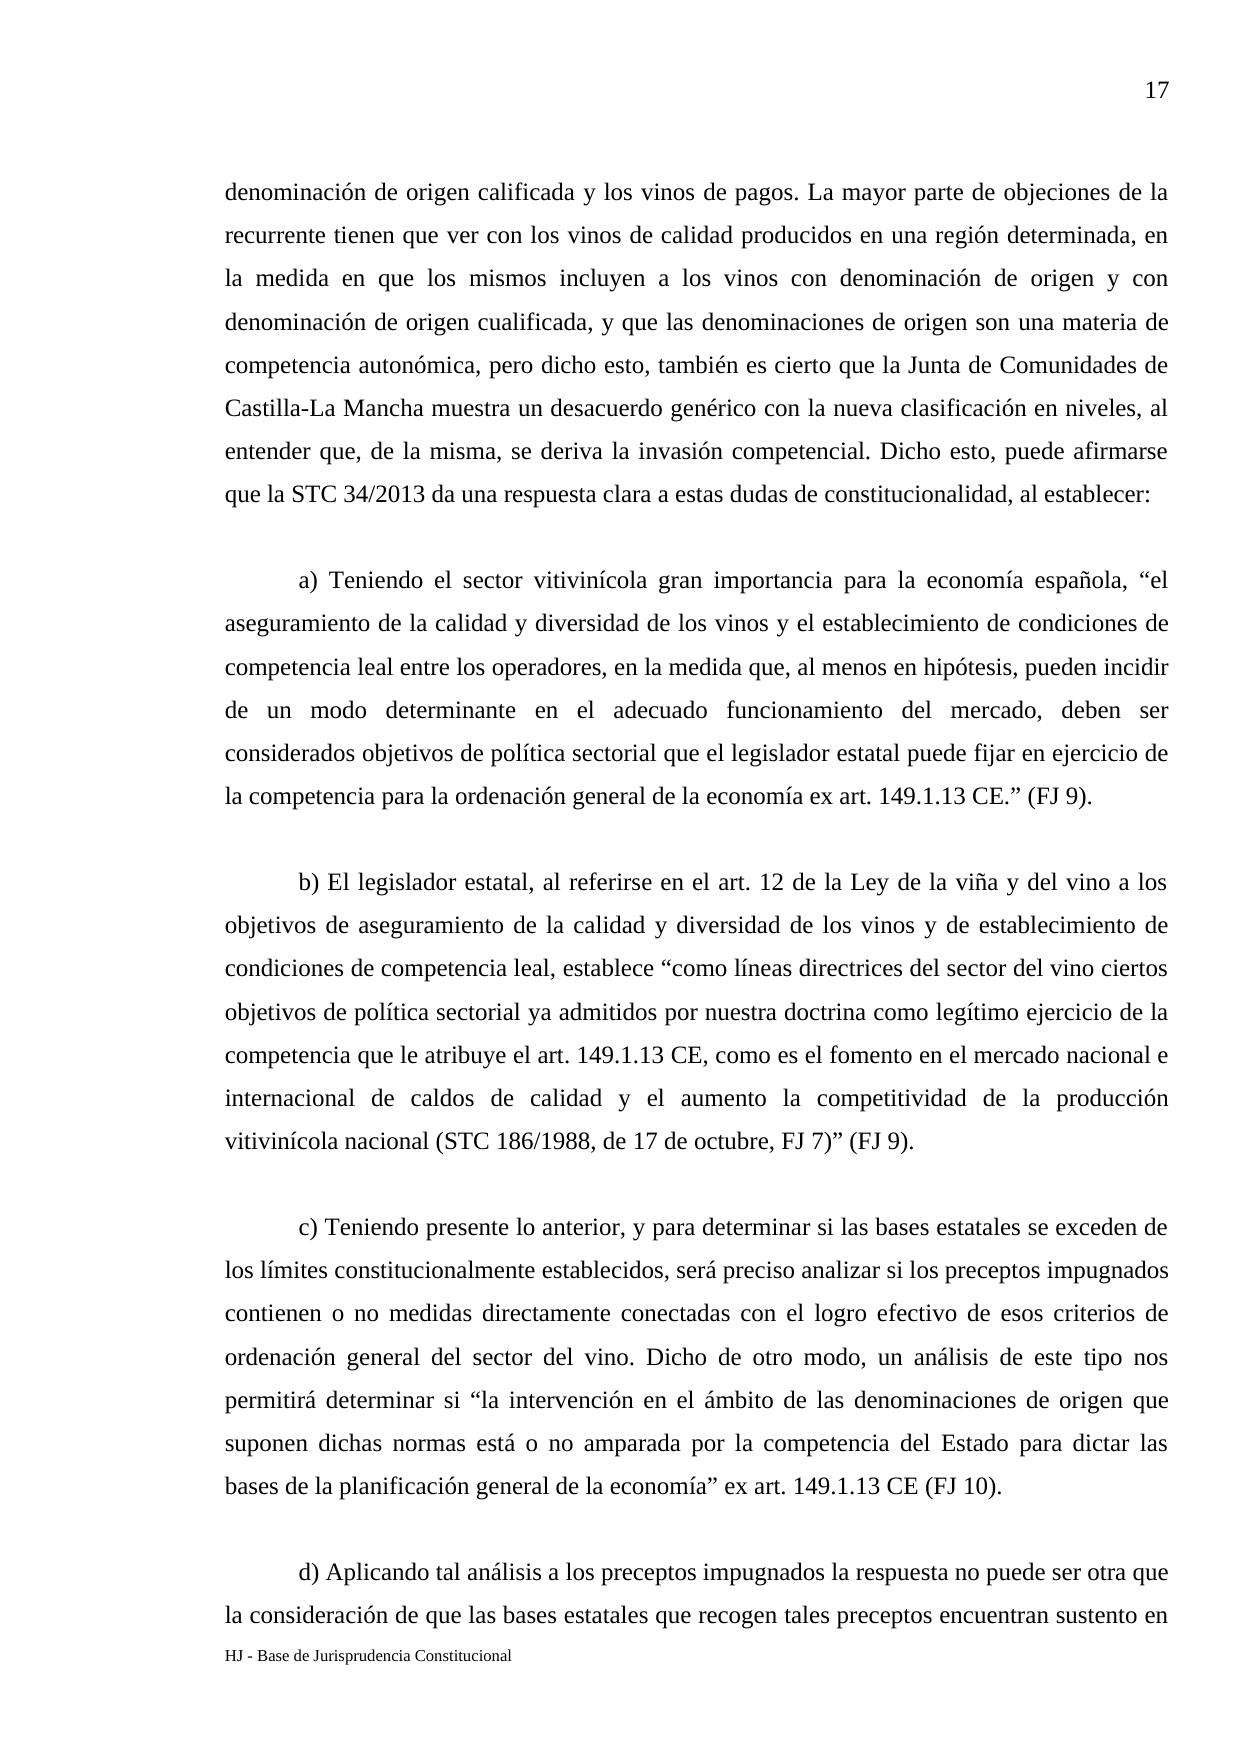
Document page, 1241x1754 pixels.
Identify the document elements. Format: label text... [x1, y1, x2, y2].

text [224, 1557, 1169, 1629]
text a) Teniendo el sector vitivinícola gran importancia para la economía española, “el aseguramiento de la calidad y diversidad de los vinos y el establecimiento de condiciones de competencia leal entre los operadores, en la medida que, al menos en hipótesis, pueden incidir de un modo determinante en el adecuado funcionamiento del mercado, deben ser considerados objetivos de política sectorial que el legislador estatal puede fijar en ejercicio de la competencia para la ordenación general de la economía ex art. 149.1.13 CE.” (FJ 9). [224, 565, 1169, 810]
text b) El legislador estatal, al referirse en el art. 12 de la Ley de la viña y del vino a los objetivos de aseguramiento de la calidad y diversidad de los vinos y de establecimiento de condiciones de competencia leal, establece “como líneas directrices del sector del vino ciertos objetivos de política sectorial ya admitidos por nuestra doctrina como legítimo ejercicio de la competencia que le atribuye el art. 149.1.13 CE, como es el fomento en el mercado nacional e internacional de caldos de calidad y el aumento la competitividad de la producción vitivinícola nacional (STC 186/1988, de 17 de octubre, FJ 7)” (FJ 9). [224, 867, 1169, 1155]
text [224, 177, 1169, 508]
text c) Teniendo presente lo anterior, y para determinar si las bases estatales se exceden de los límites constitucionalmente establecidos, será preciso analizar si los preceptos impugnados contienen o no medidas directamente conectadas con el logro efectivo de esos criterios de ordenación general del sector del vino. Dicho de otro modo, un análisis de este tipo nos permitirá determinar si “la intervención en el ámbito de las denominaciones de origen que suponen dichas normas está o no amparada por la competencia del Estado para dictar las bases de la planificación general de la economía” ex art. 149.1.13 CE (FJ 10). [224, 1212, 1169, 1500]
